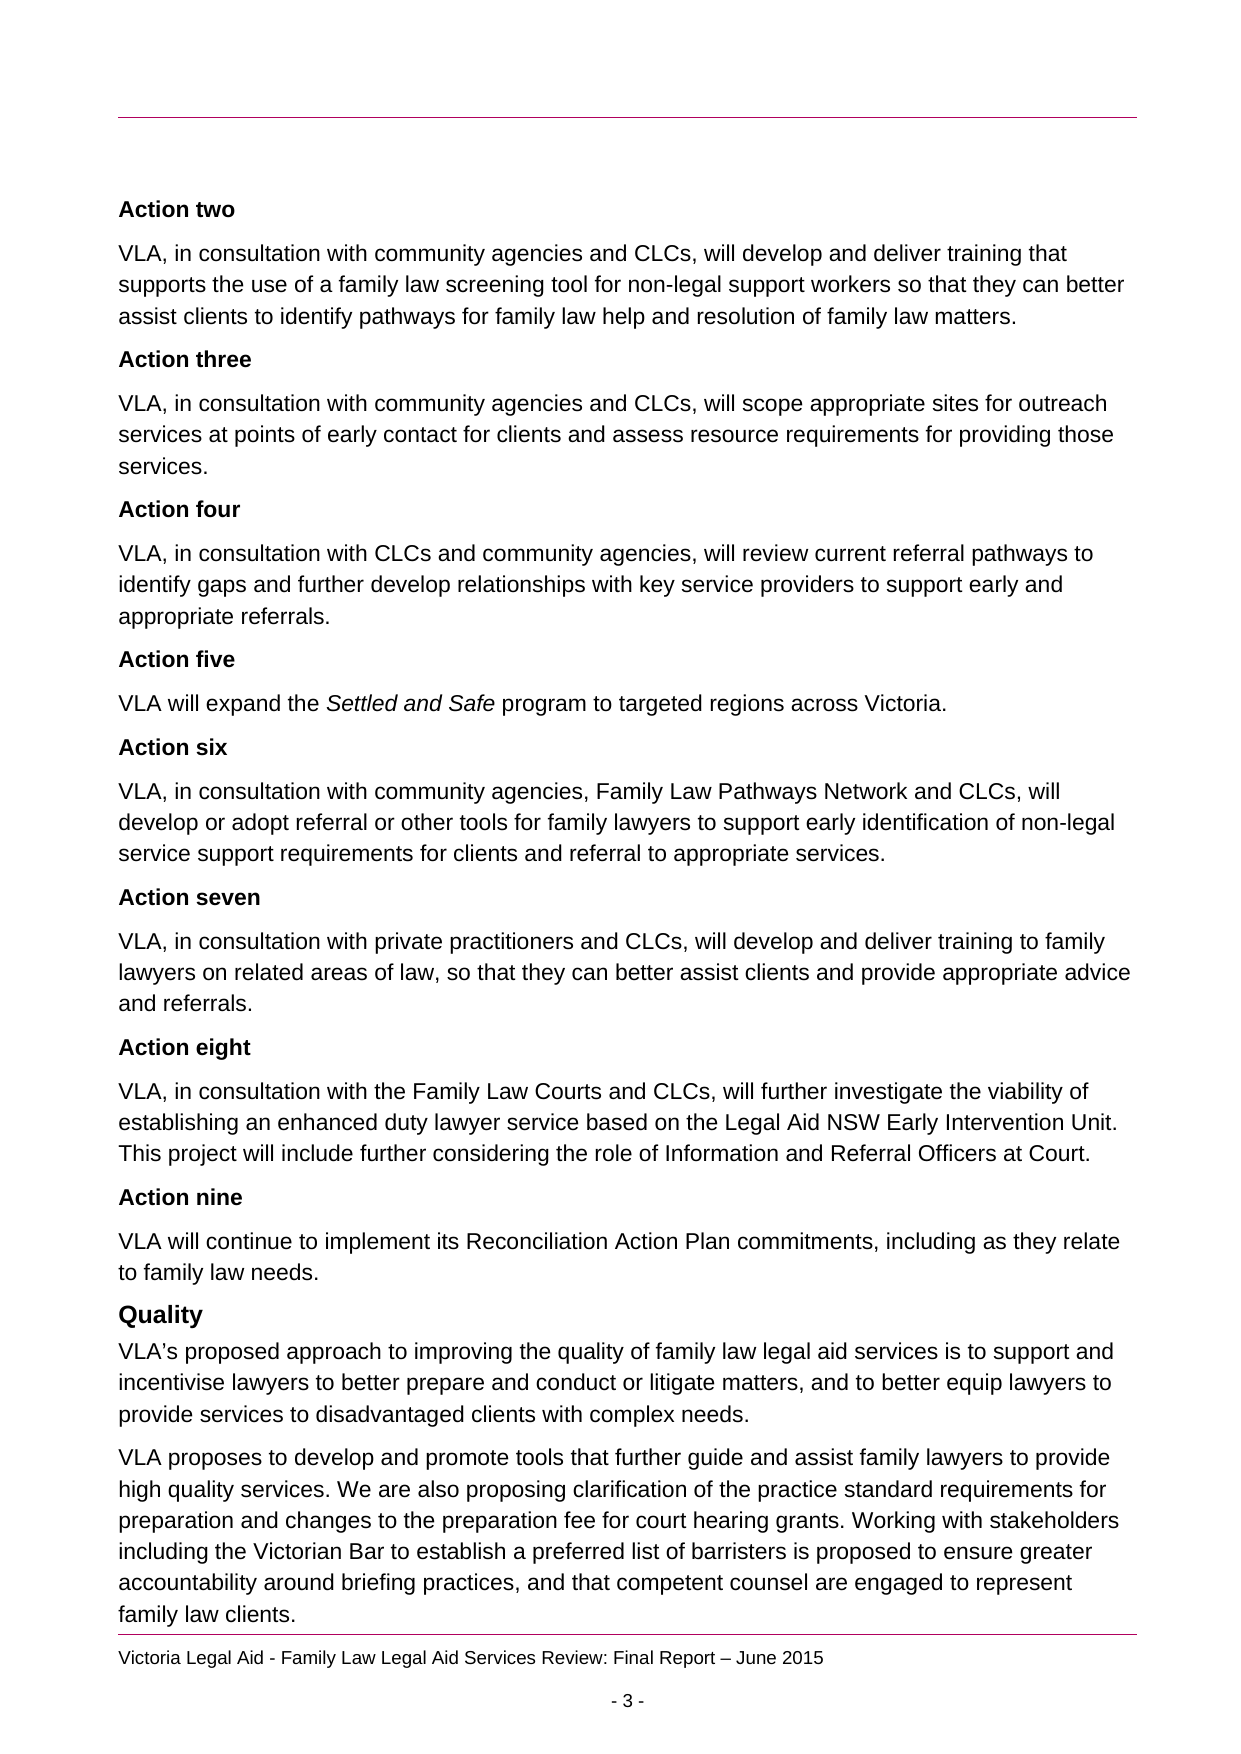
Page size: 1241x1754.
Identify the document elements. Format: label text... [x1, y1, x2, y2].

text VLA will expand the Settled and Safe program to targeted regions across Victoria. [118, 685, 1137, 716]
text Action nine [118, 1179, 1137, 1210]
text Action seven [118, 879, 1137, 910]
text VLA, in consultation with CLCs and community agencies, will review current referral pathways to identify gaps and further develop relationships with key service providers to support early and appropriate referrals. [118, 535, 1137, 629]
text VLA, in consultation with private practitioners and CLCs, will develop and deliver training to family lawyers on related areas of law, so that they can better assist clients and provide appropriate advice and referrals. [118, 923, 1137, 1016]
text Action six [118, 729, 1137, 760]
text Action two [118, 191, 1137, 223]
text VLA’s proposed approach to improving the quality of family law legal aid services is to support and incentivise lawyers to better prepare and conduct or litigate matters, and to better equip lawyers to provide services to disadvantaged clients with complex needs. [118, 1333, 1137, 1427]
text VLA proposes to develop and promote tools that further guide and assist family lawyers to provide high quality services. We are also proposing clarification of the practice standard requirements for preparation and changes to the preparation fee for court hearing grants. Working with stakeholders including the Victorian Bar to establish a preferred list of barristers is proposed to ensure greater accountability around briefing practices, and that competent counsel are engaged to represent family law clients. [118, 1439, 1137, 1627]
text VLA, in consultation with community agencies and CLCs, will scope appropriate sites for outreach services at points of early contact for clients and assess resource requirements for providing those services. [118, 385, 1137, 479]
subtitle Quality [118, 1298, 1137, 1329]
text VLA, in consultation with community agencies and CLCs, will develop and deliver training that supports the use of a family law screening tool for non-legal support workers so that they can better assist clients to identify pathways for family law help and resolution of family law matters. [118, 235, 1137, 329]
text Action four [118, 491, 1137, 523]
text Action three [118, 341, 1137, 373]
text VLA, in consultation with community agencies, Family Law Pathways Network and CLCs, will develop or adopt referral or other tools for family lawyers to support early identification of non-legal service support requirements for clients and referral to appropriate services. [118, 773, 1137, 866]
text Action eight [118, 1029, 1137, 1060]
text VLA will continue to implement its Reconciliation Action Plan commitments, including as they relate to family law needs. [118, 1223, 1137, 1285]
text VLA, in consultation with the Family Law Courts and CLCs, will further investigate the viability of establishing an enhanced duty lawyer service based on the Legal Aid NSW Early Intervention Unit. This project will include further considering the role of Information and Referral Officers at Court. [118, 1073, 1137, 1166]
text Action five [118, 641, 1137, 673]
